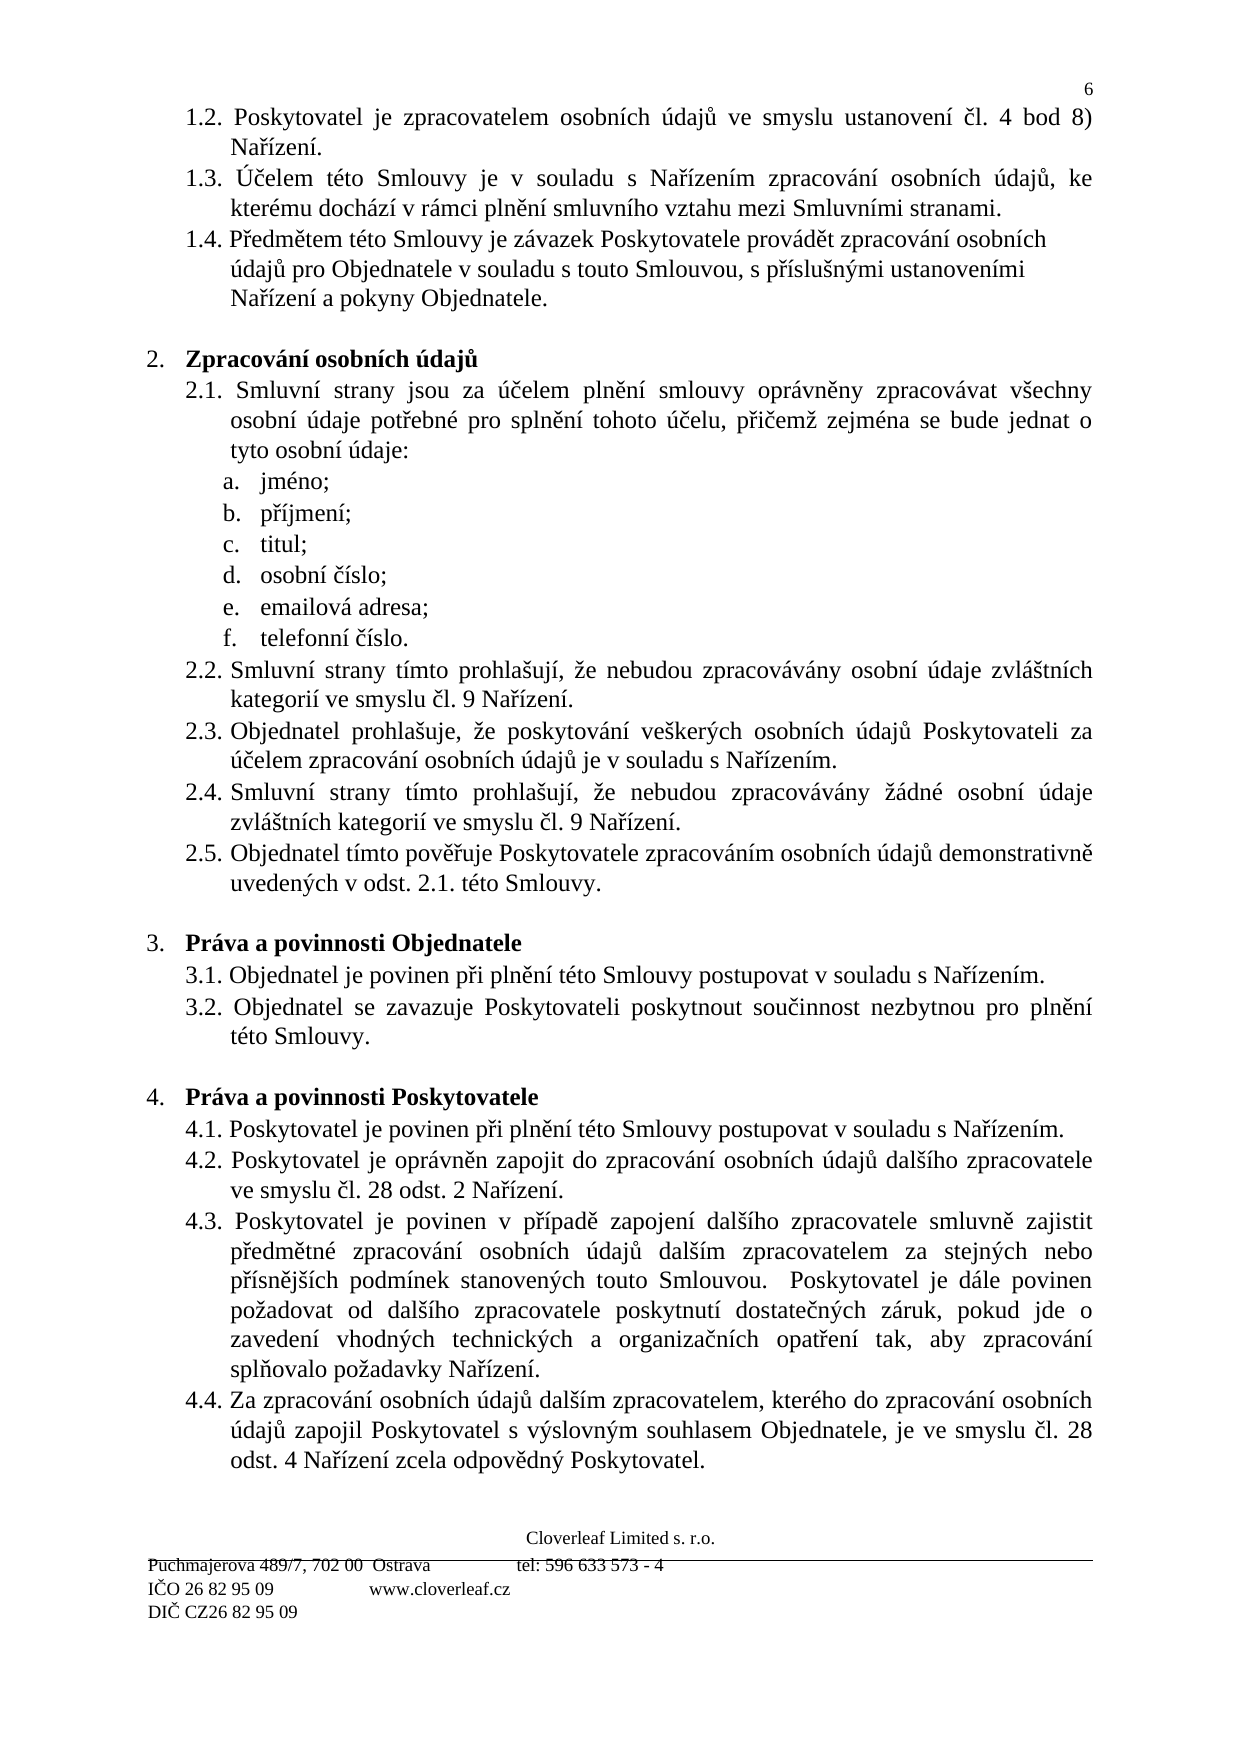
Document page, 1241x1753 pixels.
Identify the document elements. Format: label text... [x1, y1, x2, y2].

text 1.2. Poskytovatel je zpracovatelem osobních údajů ve smyslu ustanovení čl. 4 bod 8) Nařízení. [185, 102, 1093, 161]
text 1.3. Účelem této Smlouvy je v souladu s Nařízením zpracování osobních údajů, ke kterému dochází v rámci plnění smluvního vztahu mezi Smluvními stranami. [185, 163, 1093, 222]
subtitle 3. Práva a povinnosti Objednatele [146, 928, 930, 957]
list Smluvní strany tímto prohlašují, že nebudou zpracovávány žádné osobní údaje zvláštních kategorií ve smyslu čl. 9 Nařízení. [185, 777, 1093, 835]
list Smluvní strany tímto prohlašují, že nebudou zpracovávány osobní údaje zvláštních kategorií ve smyslu čl. 9 Nařízení. [185, 655, 1093, 713]
list Objednatel prohlašuje, že poskytování veškerých osobních údajů Poskytovateli za účelem zpracování osobních údajů je v souladu s Nařízením. [185, 716, 1093, 774]
list Objednatel tímto pověřuje Poskytovatele zpracováním osobních údajů demonstrativně uvedených v odst. 2.1. této Smlouvy. [185, 838, 1093, 896]
text 4.1. Poskytovatel je povinen při plnění této Smlouvy postupovat v souladu s Nařízením. [185, 1114, 1093, 1142]
text 4.4. Za zpracování osobních údajů dalším zpracovatelem, kterého do zpracování osobních údajů zapojil Poskytovatel s výslovným souhlasem Objednatele, je ve smyslu čl. 28 odst. 4 Nařízení zcela odpovědný Poskytovatel. [185, 1386, 1093, 1473]
text 3.1. Objednatel je povinen při plnění této Smlouvy postupovat v souladu s Nařízením. [185, 960, 1093, 989]
subtitle 4. Práva a povinnosti Poskytovatele [146, 1082, 930, 1111]
list příjmení; [223, 498, 1093, 526]
text 3.2. Objednatel se zavazuje Poskytovateli poskytnout součinnost nezbytnou pro plnění této Smlouvy. [185, 992, 1093, 1050]
list osobní číslo; [223, 561, 1093, 589]
list emailová adresa; [223, 592, 1093, 621]
text 1.4. Předmětem této Smlouvy je závazek Poskytovatele provádět zpracování osobních údajů pro Objednatele v souladu s touto Smlouvou, s příslušnými ustanoveními Nařízení a pokyny Objednatele. [185, 224, 1093, 312]
list titul; [223, 529, 1093, 558]
text 2.1. Smluvní strany jsou za účelem plnění smlouvy oprávněny zpracovávat všechny osobní údaje potřebné pro splnění tohoto účelu, přičemž zejména se bude jednat o tyto osobní údaje: [185, 376, 1093, 463]
subtitle 2. Zpracování osobních údajů [146, 344, 930, 372]
text 4.3. Poskytovatel je povinen v případě zapojení dalšího zpracovatele smluvně zajistit předmětné zpracování osobních údajů dalším zpracovatelem za stejných nebo přísnějších podmínek stanovených touto Smlouvou. Poskytovatel je dále povinen požadovat od dalšího zpracovatele poskytnutí dostatečných záruk, pokud jde o zavedení vhodných technických a organizačních opatření tak, aby zpracování splňovalo požadavky Nařízení. [185, 1206, 1093, 1383]
text 4.2. Poskytovatel je oprávněn zapojit do zpracování osobních údajů dalšího zpracovatele ve smyslu čl. 28 odst. 2 Nařízení. [185, 1145, 1093, 1203]
list jméno; [223, 466, 1093, 495]
list telefonní číslo. [223, 623, 1093, 652]
